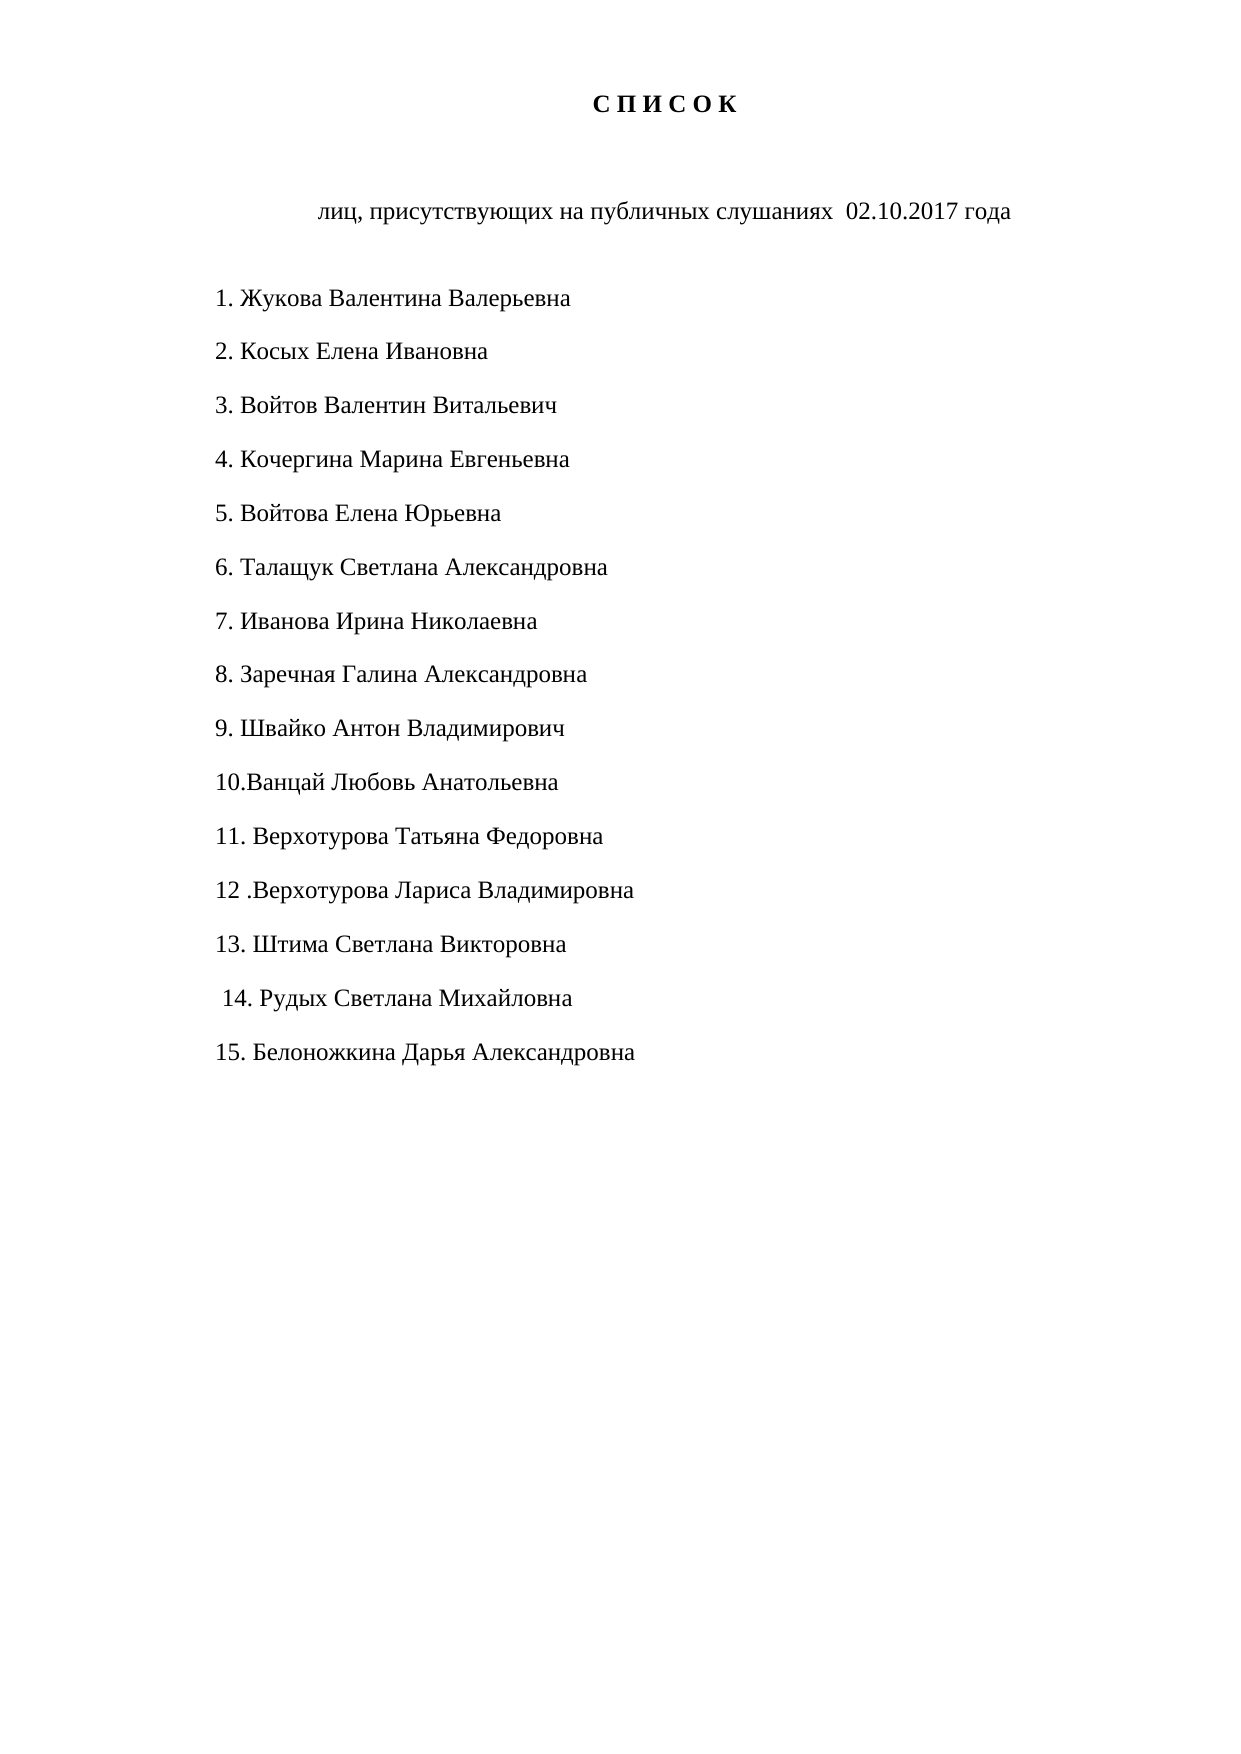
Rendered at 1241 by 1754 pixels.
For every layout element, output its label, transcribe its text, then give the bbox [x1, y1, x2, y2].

text 13. Штима Светлана Викторовна [177, 929, 1152, 958]
text 4. Кочергина Марина Евгеньевна [215, 444, 1152, 473]
text 3. Войтов Валентин Витальевич [177, 390, 1152, 419]
text 14. Рудых Светлана Михайловна [177, 983, 1152, 1011]
text 1. Жукова Валентина Валерьевна [215, 283, 1152, 311]
text 6. Талащук Светлана Александровна [215, 552, 1152, 581]
text С П И С О К [177, 89, 1152, 117]
title лиц, присутствующих на публичных слушаниях 02.10.2017 года [177, 196, 1152, 225]
text 7. Иванова Ирина Николаевна [215, 606, 1152, 634]
text 11. Верхотурова Татьяна Федоровна [177, 821, 1152, 850]
text 10.Ванцай Любовь Анатольевна [215, 767, 1152, 796]
text 8. Заречная Галина Александровна [215, 659, 1152, 688]
text 9. Швайко Антон Владимирович [215, 713, 1152, 742]
text 12 .Верхотурова Лариса Владимировна [215, 875, 1152, 904]
text 2. Косых Елена Ивановна [215, 336, 1152, 365]
text 5. Войтова Елена Юрьевна [215, 498, 1152, 527]
text 15. Белоножкина Дарья Александровна [215, 1037, 1152, 1065]
